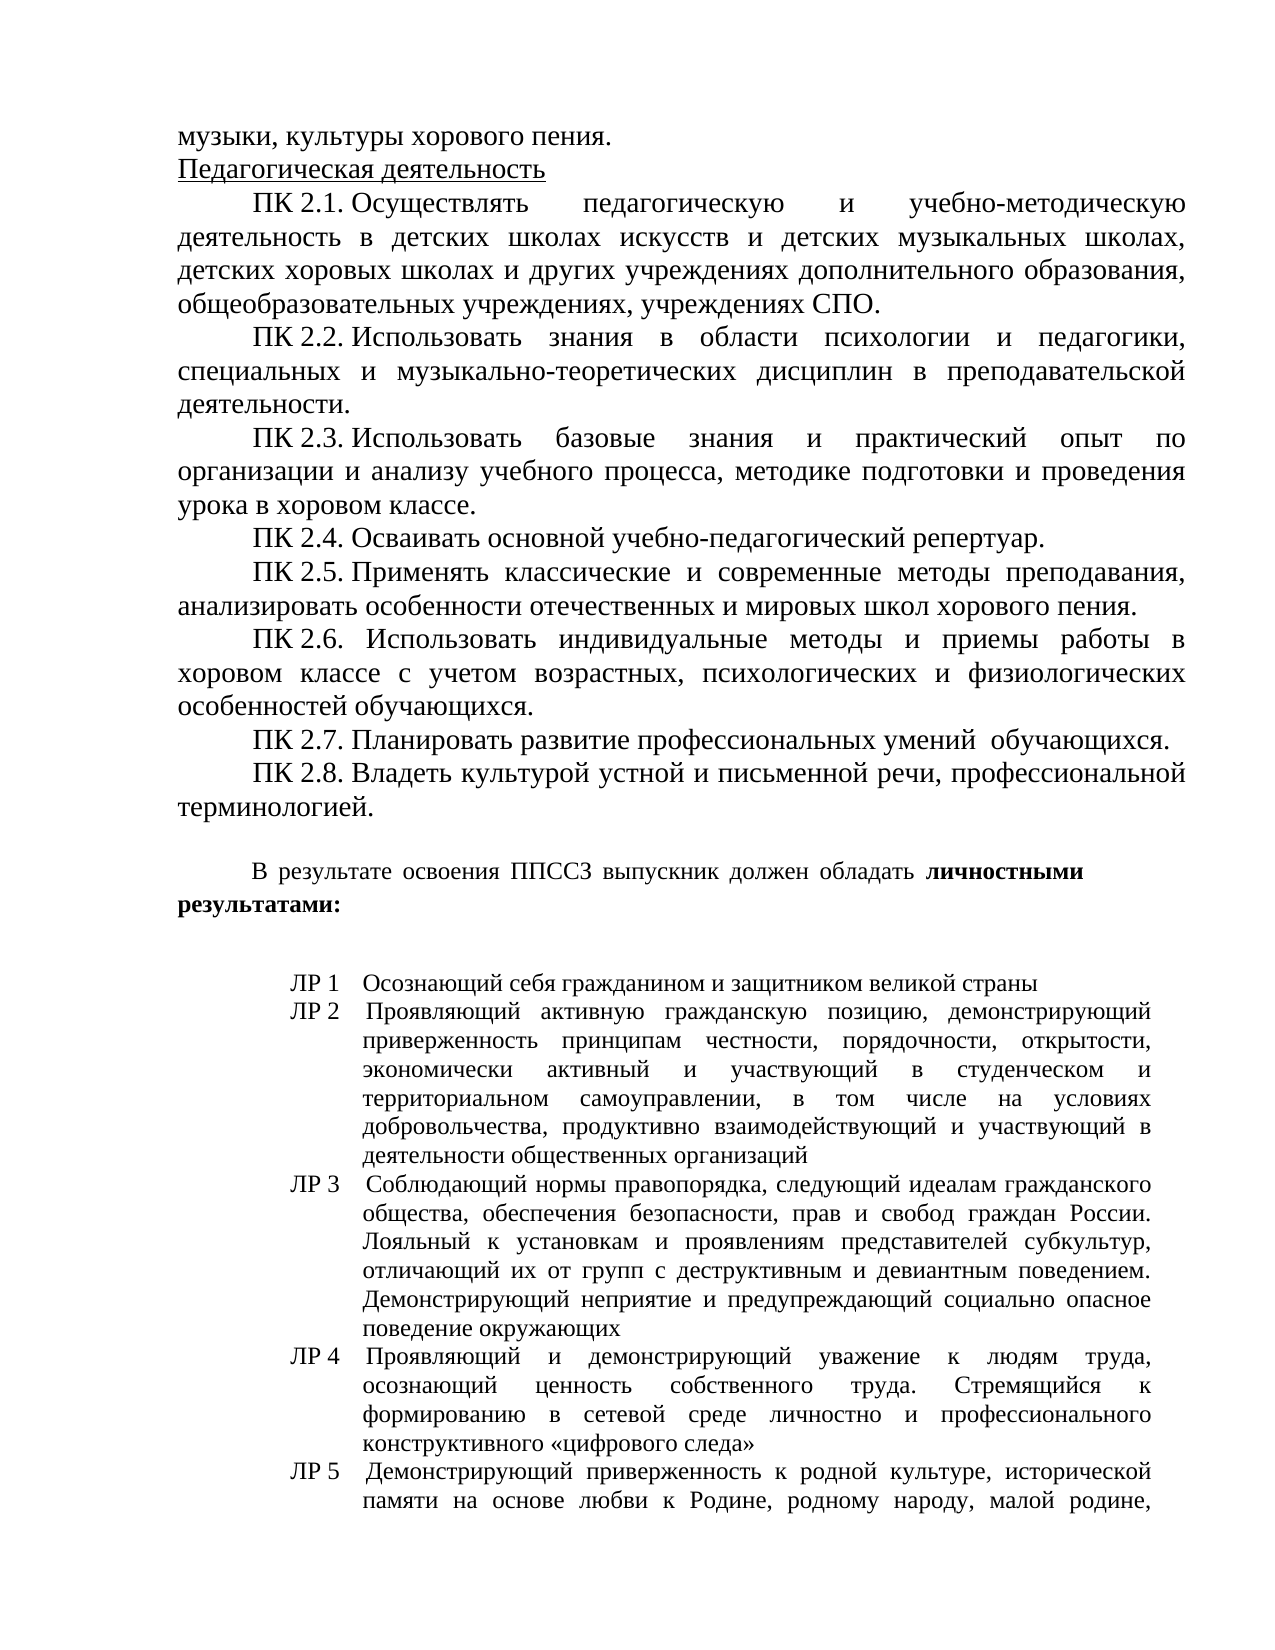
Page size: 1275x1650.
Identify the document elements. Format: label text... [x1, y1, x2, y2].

table_cell ЛР 2 [177, 996, 351, 1169]
table_cell Проявляющий и демонстрирующий уважение к людям труда, осознающий ценность собственного труда. Стремящийся к формированию в сетевой среде личностно и профессионального конструктивного «цифрового следа» [351, 1341, 1163, 1456]
table_cell Проявляющий активную гражданскую позицию, демонстрирующий приверженность принципам честности, порядочности, открытости, экономически активный и участвующий в студенческом и территориальном самоуправлении, в том числе на условиях добровольчества, продуктивно взаимодействующий и участвующий в деятельности общественных организаций [351, 996, 1163, 1169]
text ПК 2.3. Использовать базовые знания и практический опыт по организации и анализу учебного процесса, методике подготовки и проведения урока в хоровом классе. [177, 420, 1186, 521]
table_header Осознающий себя гражданином и защитником великой страны [351, 955, 1163, 996]
text ПК 2.1. Осуществлять педагогическую и учебно-методическую деятельность в детских школах искусств и детских музыкальных школах, детских хоровых школах и других учреждениях дополнительного образования, общеобразовательных учреждениях, учреждениях СПО. [177, 185, 1186, 319]
text Педагогическая деятельность [177, 152, 1186, 185]
text В результате освоения ППССЗ выпускник должен обладать личностными результатами: [177, 856, 1084, 918]
table_cell Соблюдающий нормы правопорядка, следующий идеалам гражданского общества, обеспечения безопасности, прав и свобод граждан России. Лояльный к установкам и проявлениям представителей субкультур, отличающий их от групп с деструктивным и девиантным поведением. Демонстрирующий неприятие и предупреждающий социально опасное поведение окружающих [351, 1169, 1163, 1341]
text ПК 2.5. Применять классические и современные методы преподавания, анализировать особенности отечественных и мировых школ хорового пения. [177, 554, 1186, 621]
table_cell ЛР 5 [177, 1456, 351, 1514]
text ПК 2.7. Планировать развитие профессиональных умений обучающихся. [177, 722, 1186, 755]
table_cell ЛР 3 [177, 1169, 351, 1341]
text ПК 2.4. Осваивать основной учебно-педагогический репертуар. [177, 521, 1186, 554]
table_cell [351, 1456, 1163, 1514]
text ПК 2.2. Использовать знания в области психологии и педагогики, специальных и музыкально-теоретических дисциплин в преподавательской деятельности. [177, 319, 1186, 420]
text ПК 2.6. Использовать индивидуальные методы и приемы работы в хоровом классе с учетом возрастных, психологических и физиологических особенностей обучающихся. [177, 621, 1186, 722]
table_cell ЛР 4 [177, 1341, 351, 1456]
table_header ЛР 1 [177, 955, 351, 996]
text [177, 118, 1186, 152]
text ПК 2.8. Владеть культурой устной и письменной речи, профессиональной терминологией. [177, 755, 1186, 822]
